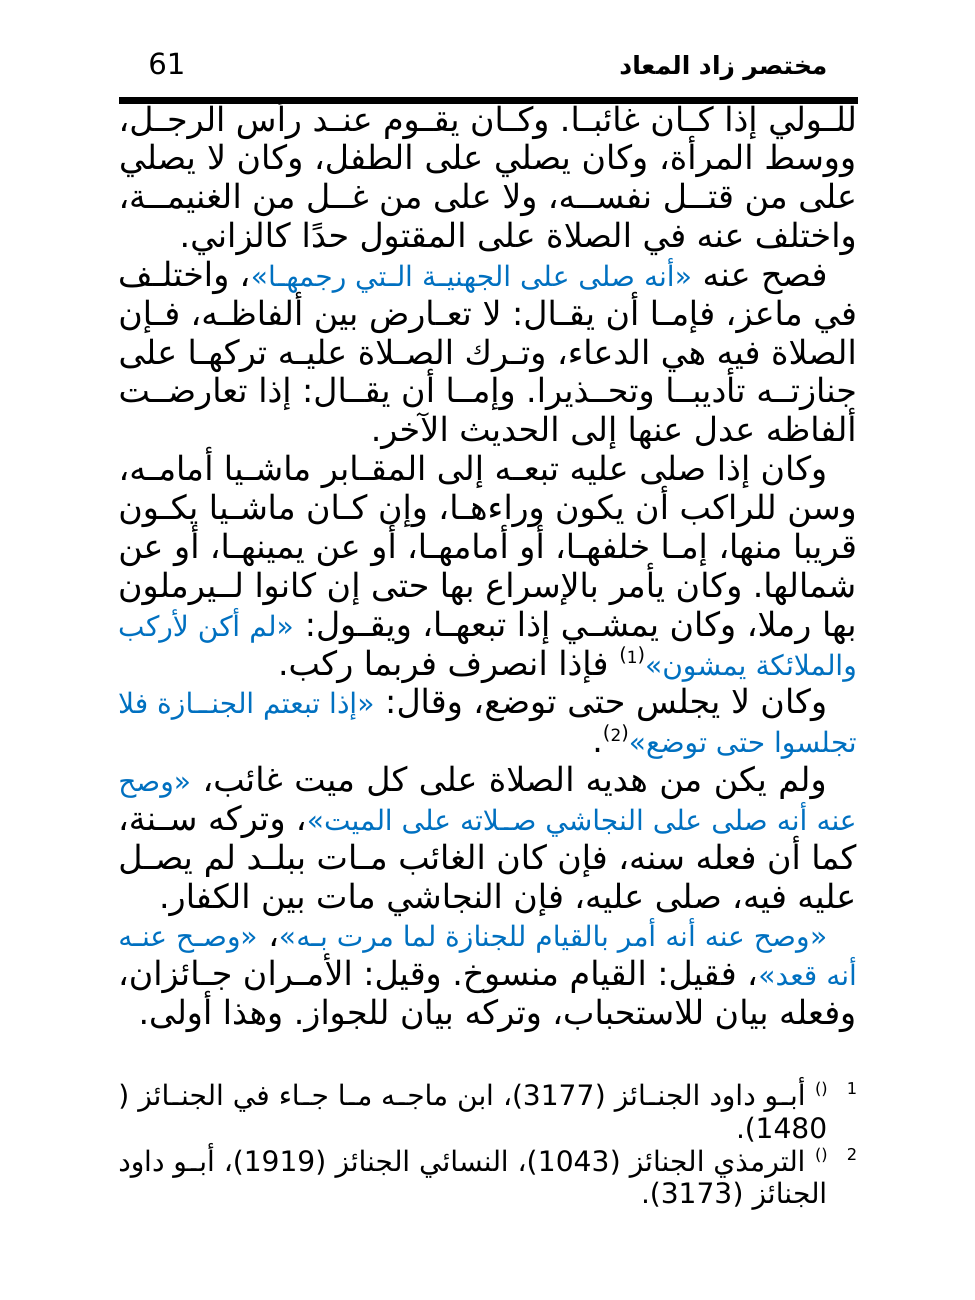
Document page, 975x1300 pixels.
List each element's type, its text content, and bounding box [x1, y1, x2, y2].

text فصح عنه «أنه صلى على الجهنية التي رجمها»، واختلف في ماعز، فإما أن يقال: لا تعارض بين ألفاظه، فإن الصلاة فيه هي الدعاء، وترك الصلاة عليه تركها على جنازته تأديبا وتحذيرا. وإما أن يقال: إذا تعارضت ألفاظه عدل عنها إلى الحديث الآخر. [118, 255, 857, 450]
text وكان لا يجلس حتى توضع، وقال: «إذا تبعتم الجنازة فلا تجلسوا حتى توضع»(). [118, 683, 857, 761]
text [118, 100, 857, 255]
text «وصح عنه أنه أمر بالقيام للجنازة لما مرت به»، «وصح عنه أنه قعد»، فقيل: القيام منسوخ. وقيل: الأمران جائزان، وفعله بيان للاستحباب، وتركه بيان للجواز. وهذا أولى. [118, 916, 857, 1032]
text ولم يكن من هديه الصلاة على كل ميت غائب، «وصح عنه أنه صلى على النجاشي صلاته على الميت»، وتركه سنة، كما أن فعله سنه، فإن كان الغائب مات ببلد لم يصل عليه فيه، صلى عليه، فإن النجاشي مات بين الكفار. [118, 761, 857, 916]
text وكان إذا صلى عليه تبعه إلى المقابر ماشيا أمامه، وسن للراكب أن يكون وراءها، وإن كان ماشيا يكون قريبا منها، إما خلفها، أو أمامها، أو عن يمينها، أو عن شمالها. وكان يأمر بالإسراع بها حتى إن كانوا ليرملون بها رملا، وكان يمشي إذا تبعها، ويقول: «لم أكن لأركب والملائكة يمشون»() فإذا انصرف فربما ركب. [118, 450, 857, 683]
